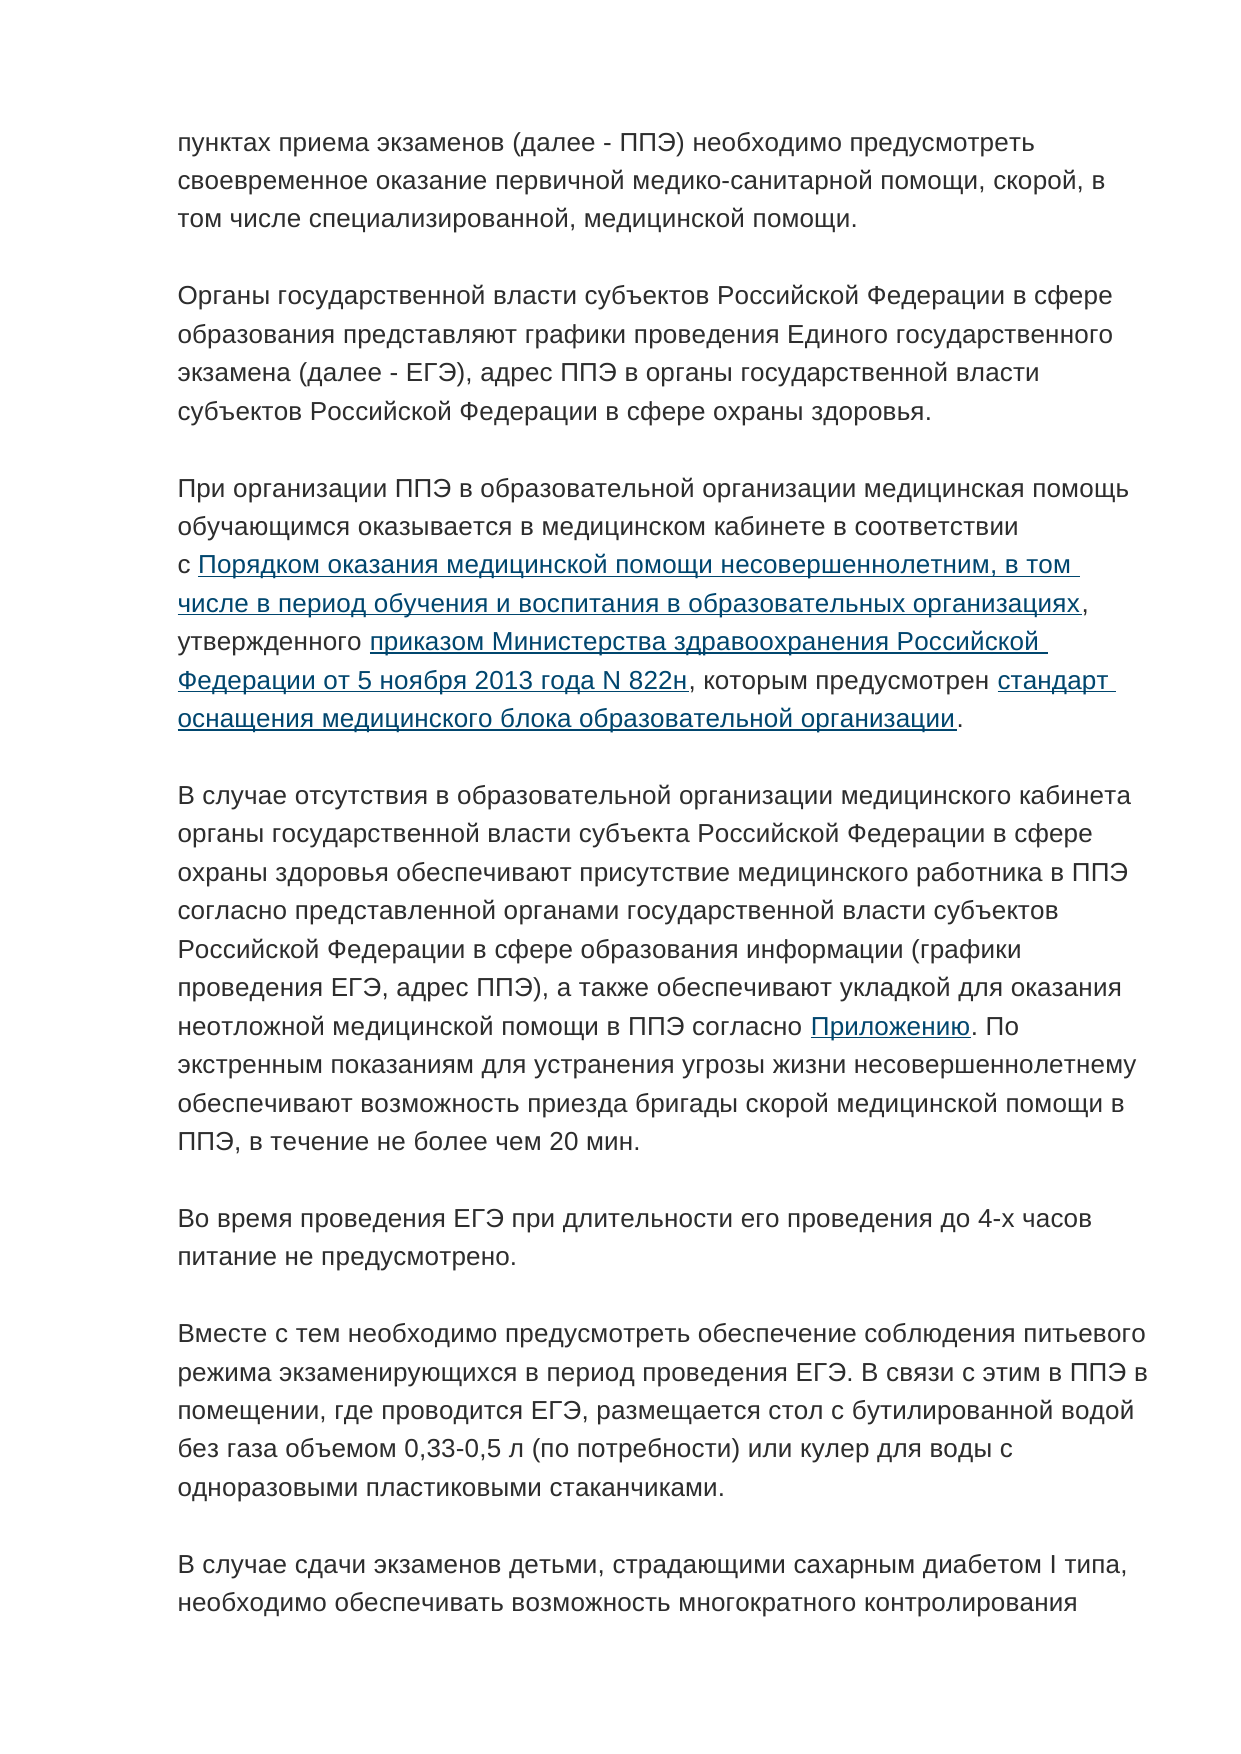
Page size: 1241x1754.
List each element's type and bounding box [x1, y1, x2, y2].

text [177, 118, 1152, 1617]
